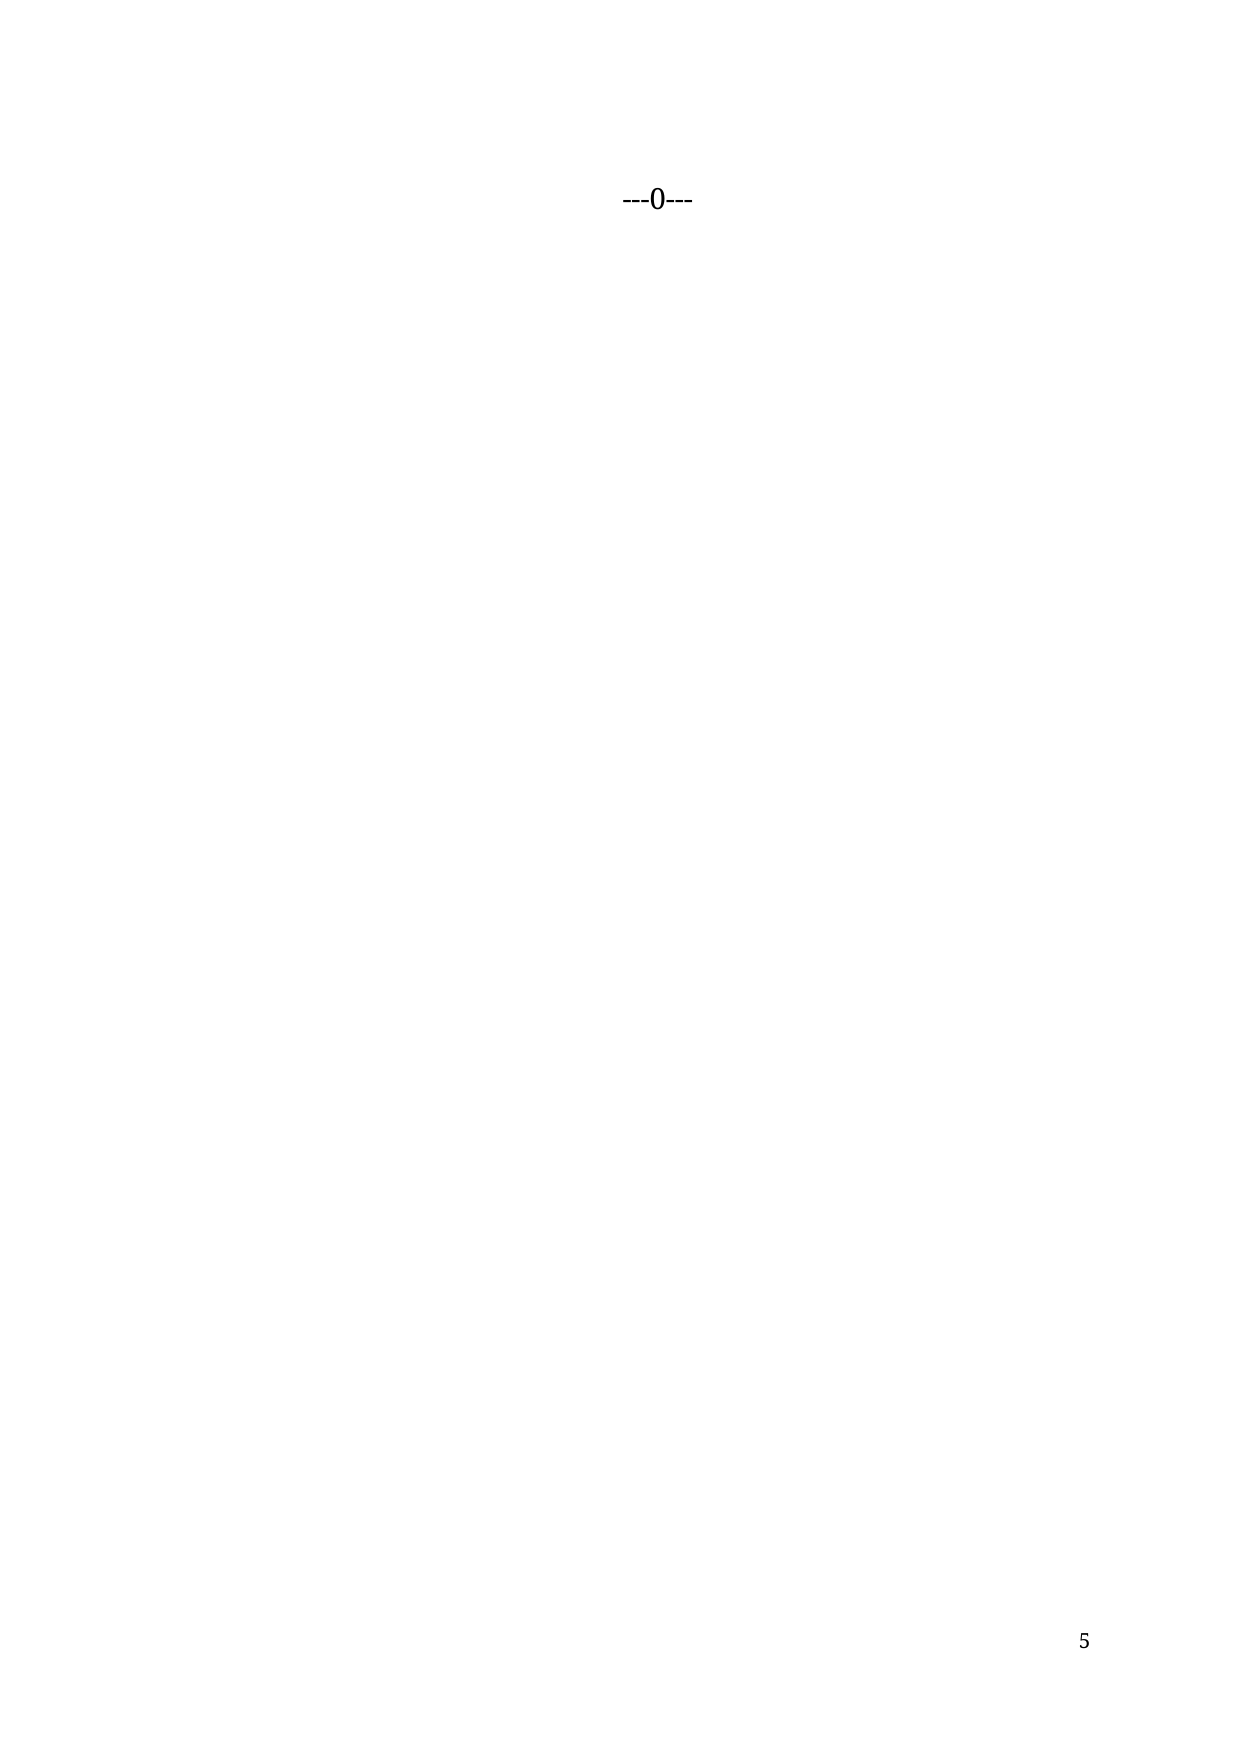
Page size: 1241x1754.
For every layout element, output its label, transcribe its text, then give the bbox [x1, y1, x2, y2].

text ---0--- [150, 178, 1090, 218]
